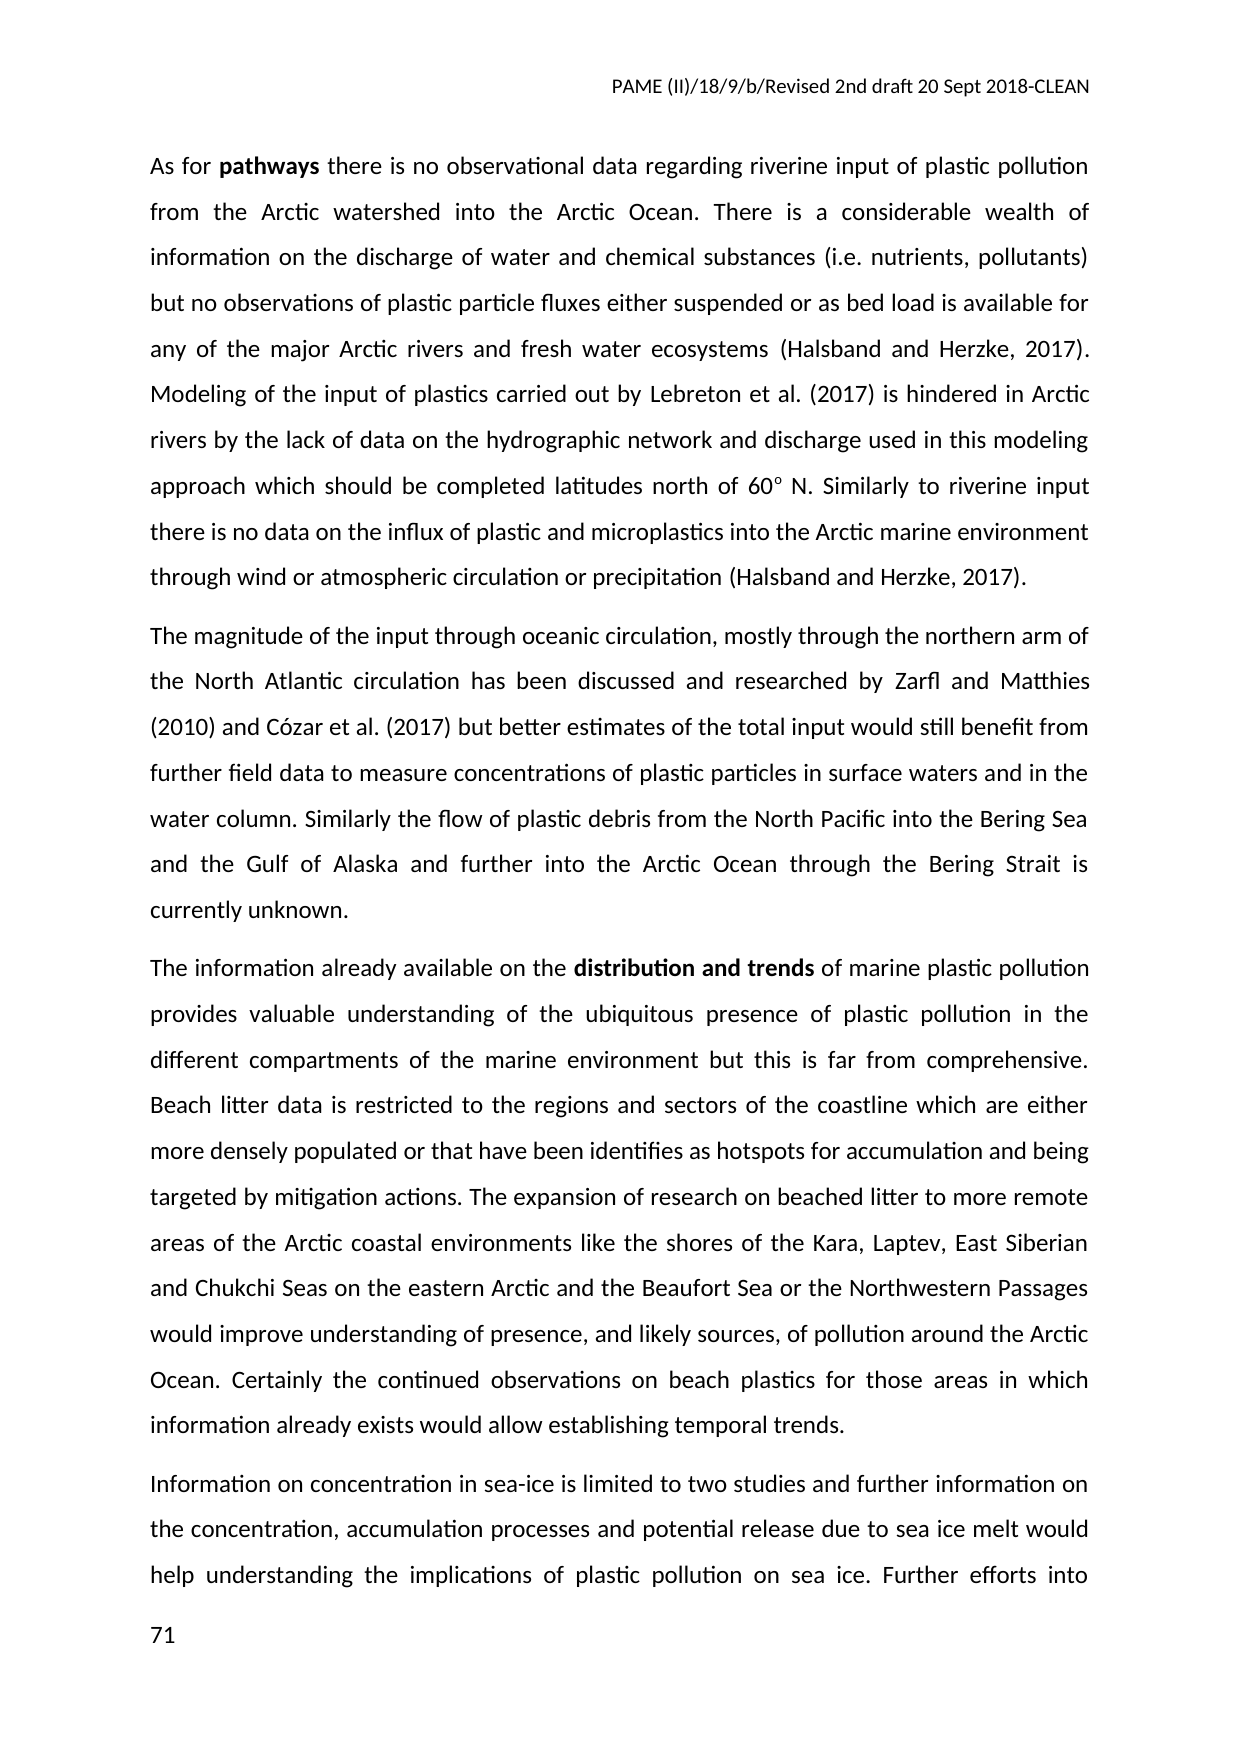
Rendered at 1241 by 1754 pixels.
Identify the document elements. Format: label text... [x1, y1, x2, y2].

text As for pathways there is no observational data regarding riverine input of plastic pollution from the Arctic watershed into the Arctic Ocean. There is a considerable wealth of information on the discharge of water and chemical substances (i.e. nutrients, pollutants) but no observations of plastic particle fluxes either suspended or as bed load is available for any of the major Arctic rivers and fresh water ecosystems (Halsband and Herzke, 2017). Modeling of the input of plastics carried out by Lebreton et al. (2017) is hindered in Arctic rivers by the lack of data on the hydrographic network and discharge used in this modeling approach which should be completed latitudes north of 60o N. Similarly to riverine input there is no data on the influx of plastic and microplastics into the Arctic marine environment through wind or atmospheric circulation or precipitation (Halsband and Herzke, 2017). [150, 150, 1090, 592]
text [150, 1468, 1090, 1590]
text The information already available on the distribution and trends of marine plastic pollution provides valuable understanding of the ubiquitous presence of plastic pollution in the different compartments of the marine environment but this is far from comprehensive. Beach litter data is restricted to the regions and sectors of the coastline which are either more densely populated or that have been identifies as hotspots for accumulation and being targeted by mitigation actions. The expansion of research on beached litter to more remote areas of the Arctic coastal environments like the shores of the Kara, Laptev, East Siberian and Chukchi Seas on the eastern Arctic and the Beaufort Sea or the Northwestern Passages would improve understanding of presence, and likely sources, of pollution around the Arctic Ocean. Certainly the continued observations on beach plastics for those areas in which information already exists would allow establishing temporal trends. [150, 952, 1090, 1440]
text The magnitude of the input through oceanic circulation, mostly through the northern arm of the North Atlantic circulation has been discussed and researched by Zarfl and Matthies (2010) and Cózar et al. (2017) but better estimates of the total input would still benefit from further field data to measure concentrations of plastic particles in surface waters and in the water column. Similarly the flow of plastic debris from the North Pacific into the Bering Sea and the Gulf of Alaska and further into the Arctic Ocean through the Bering Strait is currently unknown. [150, 620, 1090, 925]
